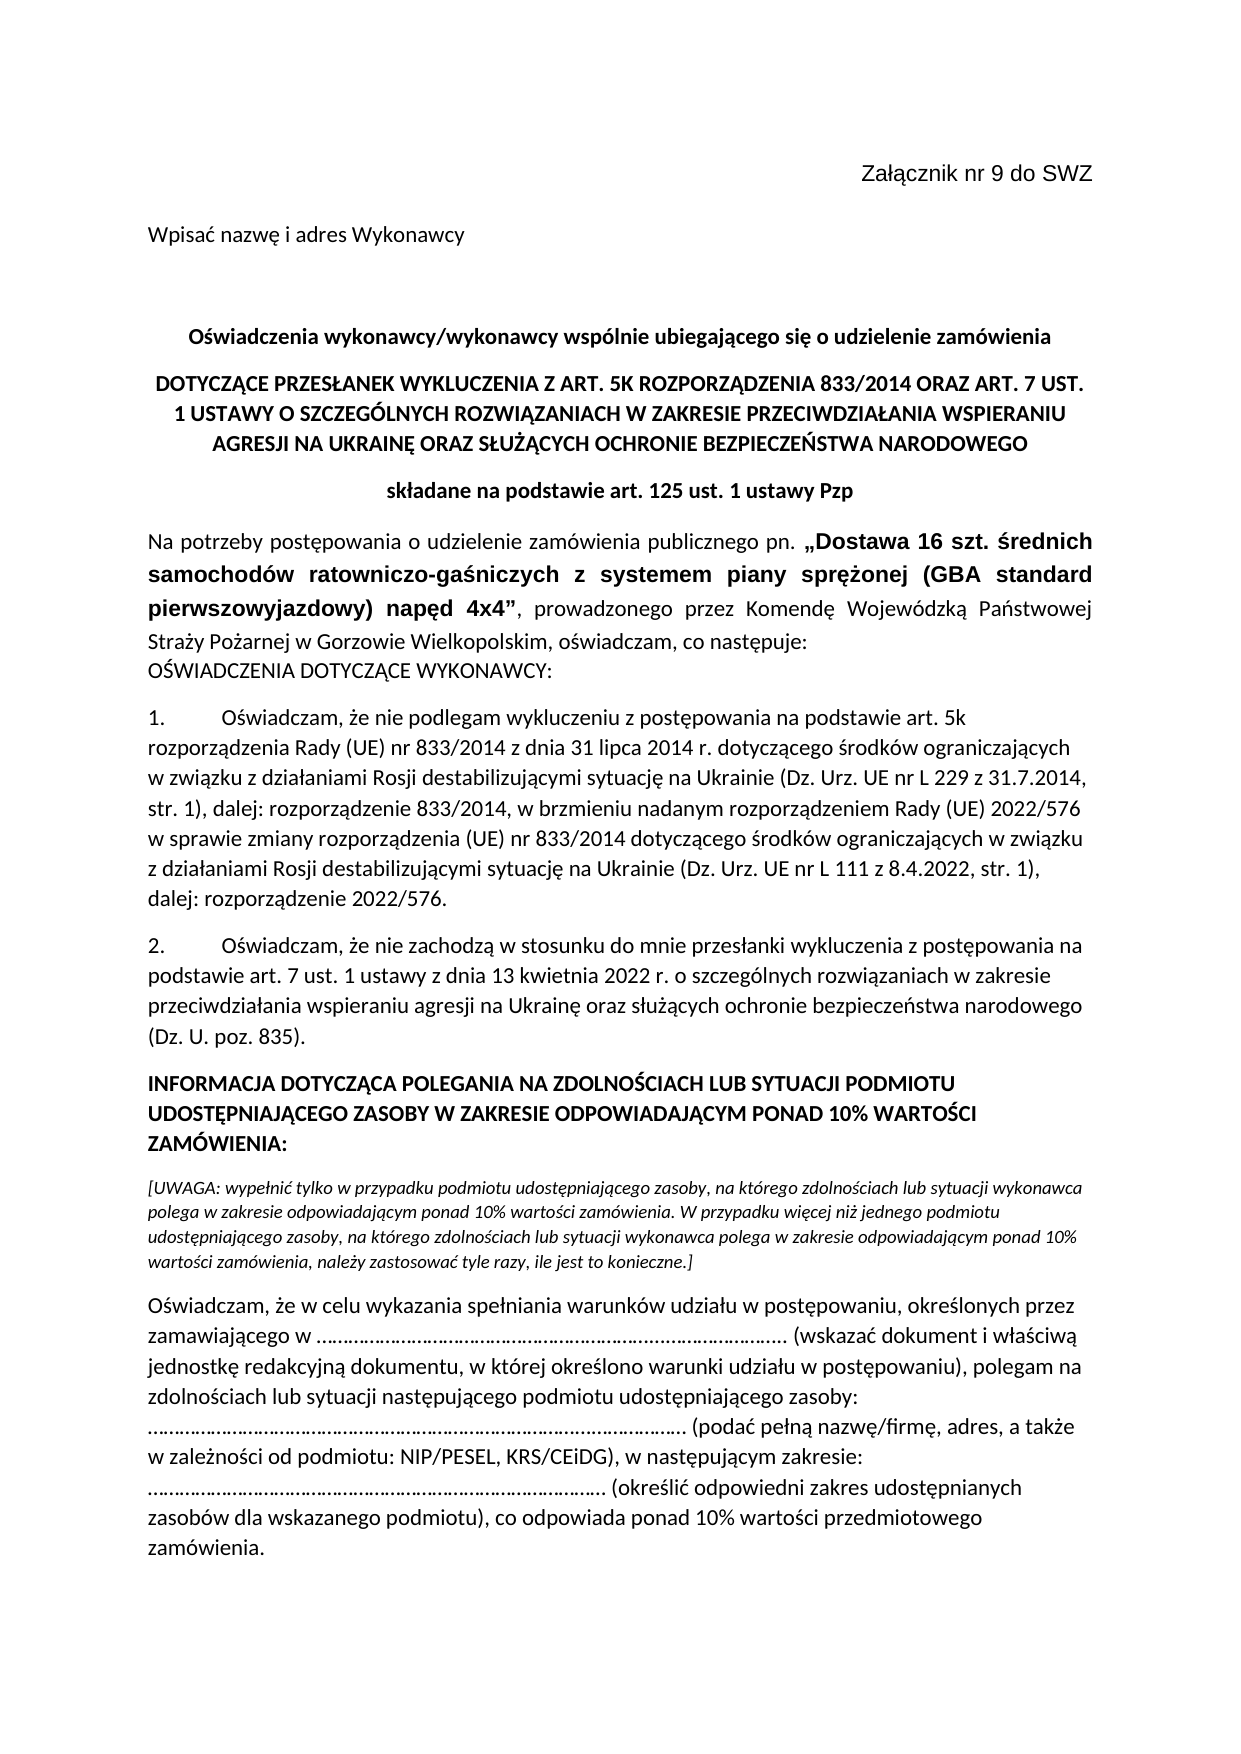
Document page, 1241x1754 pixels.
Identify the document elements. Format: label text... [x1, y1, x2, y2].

text składane na podstawie art. 125 ust. 1 ustawy Pzp [148, 476, 1093, 504]
text Załącznik nr 9 do SWZ [148, 160, 1093, 186]
text Oświadczam, że w celu wykazania spełniania warunków udziału w postępowaniu, określonych przez zamawiającego w ………………………………………………………...………………….. (wskazać dokument i właściwą jednostkę redakcyjną dokumentu, w której określono warunki udziału w postępowaniu), polegam na zdolnościach lub sytuacji następującego podmiotu udostępniającego zasoby: ………………………………………………………………………...……………… (podać pełną nazwę/firmę, adres, a także w zależności od podmiotu: NIP/PESEL, KRS/CEiDG), w następującym zakresie: …………………………………………………………………………… (określić odpowiedni zakres udostępnianych zasobów dla wskazanego podmiotu), co odpowiada ponad 10% wartości przedmiotowego zamówienia. [148, 1291, 1093, 1561]
text OŚWIADCZENIA DOTYCZĄCE WYKONAWCY: [148, 656, 1093, 684]
text Oświadczenia wykonawcy/wykonawcy wspólnie ubiegającego się o udzielenie zamówienia [148, 322, 1093, 350]
text INFORMACJA DOTYCZĄCA POLEGANIA NA ZDOLNOŚCIACH LUB SYTUACJI PODMIOTU UDOSTĘPNIAJĄCEGO ZASOBY W ZAKRESIE ODPOWIADAJĄCYM PONAD 10% WARTOŚCI ZAMÓWIENIA: [148, 1069, 1093, 1157]
text DOTYCZĄCE PRZESŁANEK WYKLUCZENIA Z ART. 5K ROZPORZĄDZENIA 833/2014 ORAZ ART. 7 UST. 1 USTAWY O SZCZEGÓLNYCH ROZWIĄZANIACH W ZAKRESIE PRZECIWDZIAŁANIA WSPIERANIU AGRESJI NA UKRAINĘ ORAZ SŁUŻĄCYCH OCHRONIE BEZPIECZEŃSTWA NARODOWEGO [148, 369, 1093, 457]
text 1. Oświadczam, że nie podlegam wykluczeniu z postępowania na podstawie art. 5k rozporządzenia Rady (UE) nr 833/2014 z dnia 31 lipca 2014 r. dotyczącego środków ograniczających w związku z działaniami Rosji destabilizującymi sytuację na Ukrainie (Dz. Urz. UE nr L 229 z 31.7.2014, str. 1), dalej: rozporządzenie 833/2014, w brzmieniu nadanym rozporządzeniem Rady (UE) 2022/576 w sprawie zmiany rozporządzenia (UE) nr 833/2014 dotyczącego środków ograniczających w związku z działaniami Rosji destabilizującymi sytuację na Ukrainie (Dz. Urz. UE nr L 111 z 8.4.2022, str. 1), dalej: rozporządzenie 2022/576. [148, 703, 1093, 912]
text 2. Oświadczam, że nie zachodzą w stosunku do mnie przesłanki wykluczenia z postępowania na podstawie art. 7 ust. 1 ustawy z dnia 13 kwietnia 2022 r. o szczególnych rozwiązaniach w zakresie przeciwdziałania wspieraniu agresji na Ukrainę oraz służących ochronie bezpieczeństwa narodowego (Dz. U. poz. 835). [148, 931, 1093, 1050]
text Na potrzeby postępowania o udzielenie zamówienia publicznego pn. „Dostawa 16 szt. średnich samochodów ratowniczo-gaśniczych z systemem piany sprężonej (GBA standard pierwszowyjazdowy) napęd 4x4”, prowadzonego przez Komendę Wojewódzką Państwowej Straży Pożarnej w Gorzowie Wielkopolskim, oświadczam, co następuje: [148, 523, 1093, 656]
text [UWAGA: wypełnić tylko w przypadku podmiotu udostępniającego zasoby, na którego zdolnościach lub sytuacji wykonawca polega w zakresie odpowiadającym ponad 10% wartości zamówienia. W przypadku więcej niż jednego podmiotu udostępniającego zasoby, na którego zdolnościach lub sytuacji wykonawca polega w zakresie odpowiadającym ponad 10% wartości zamówienia, należy zastosować tyle razy, ile jest to konieczne.] [148, 1176, 1093, 1273]
